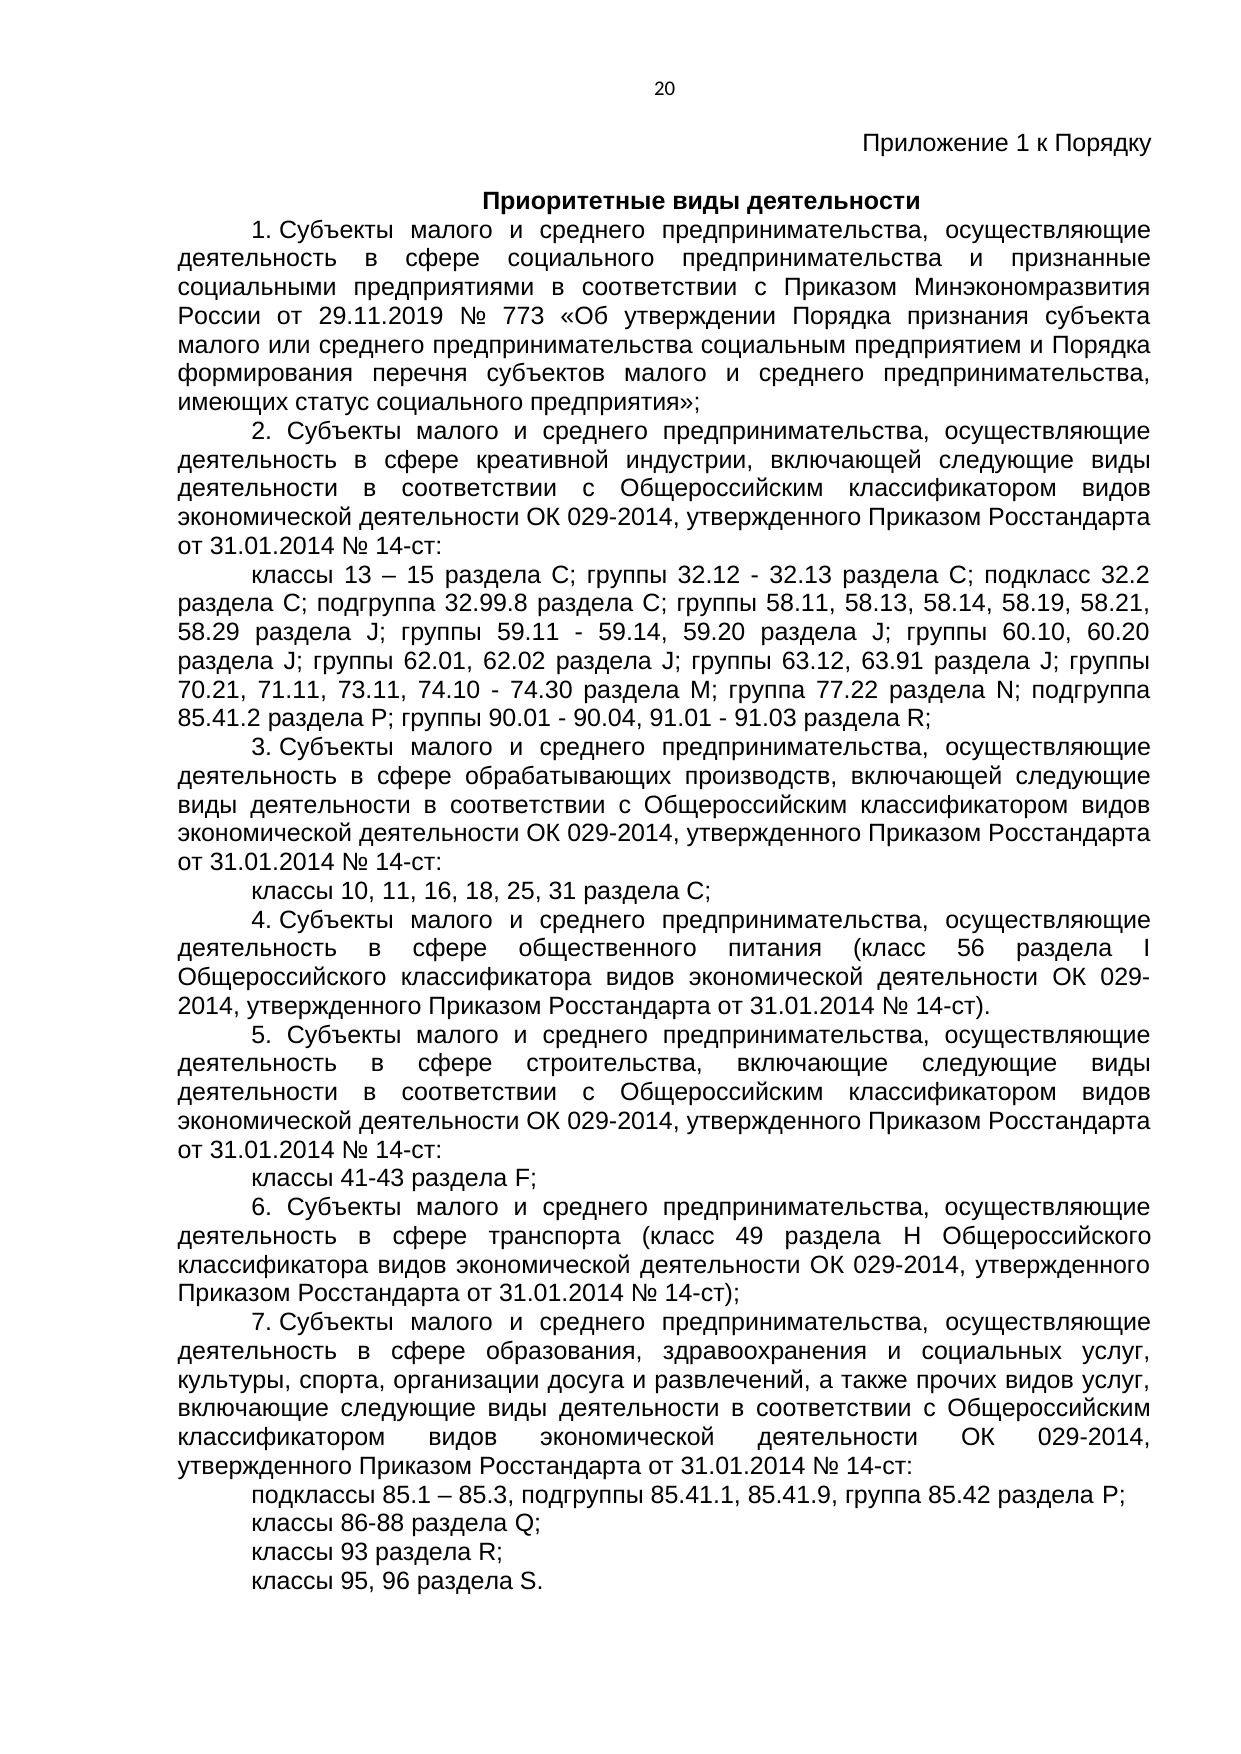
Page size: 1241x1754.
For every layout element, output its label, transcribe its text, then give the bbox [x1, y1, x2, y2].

text 6. Субъекты малого и среднего предпринимательства, осуществляющие деятельность в сфере транспорта (класс 49 раздела H Общероссийского классификатора видов экономической деятельности ОК 029-2014, утвержденного Приказом Росстандарта от 31.01.2014 № 14-ст); [177, 1192, 1152, 1307]
text классы 41-43 раздела F; [177, 1163, 1152, 1192]
text 5. Субъекты малого и среднего предпринимательства, осуществляющие деятельность в сфере строительства, включающие следующие виды деятельности в соответствии с Общероссийским классификатором видов экономической деятельности ОК 029-2014, утвержденного Приказом Росстандарта от 31.01.2014 № 14-ст: [177, 1020, 1152, 1163]
text 1. Субъекты малого и среднего предпринимательства, осуществляющие деятельность в сфере социального предпринимательства и признанные социальными предприятиями в соответствии с Приказом Минэкономразвития России от 29.11.2019 № 773 «Об утверждении Порядка признания субъекта малого или среднего предпринимательства социальным предприятием и Порядка формирования перечня субъектов малого и среднего предпринимательства, имеющих статус социального предприятия»; [177, 215, 1152, 416]
text 7. Субъекты малого и среднего предпринимательства, осуществляющие деятельность в сфере образования, здравоохранения и социальных услуг, культуры, спорта, организации досуга и развлечений, а также прочих видов услуг, включающие следующие виды деятельности в соответствии с Общероссийским классификатором видов экономической деятельности ОК 029-2014, утвержденного Приказом Росстандарта от 31.01.2014 № 14-ст: [177, 1307, 1152, 1480]
text классы 93 раздела R; [177, 1537, 1152, 1566]
text подклассы 85.1 – 85.3, подгруппы 85.41.1, 85.41.9, группа 85.42 раздела P; [177, 1480, 1152, 1508]
text 3. Субъекты малого и среднего предпринимательства, осуществляющие деятельность в сфере обрабатывающих производств, включающей следующие виды деятельности в соответствии с Общероссийским классификатором видов экономической деятельности ОК 029-2014, утвержденного Приказом Росстандарта от 31.01.2014 № 14-ст: [177, 732, 1152, 876]
text Приоритетные виды деятельности [177, 186, 1152, 215]
text 4. Субъекты малого и среднего предпринимательства, осуществляющие деятельность в сфере общественного питания (класс 56 раздела I Общероссийского классификатора видов экономической деятельности ОК 029-2014, утвержденного Приказом Росстандарта от 31.01.2014 № 14-ст). [177, 905, 1152, 1020]
text классы 86-88 раздела Q; [177, 1508, 1152, 1537]
text классы 13 – 15 раздела С; группы 32.12 - 32.13 раздела С; подкласс 32.2 раздела С; подгруппа 32.99.8 раздела С; группы 58.11, 58.13, 58.14, 58.19, 58.21, 58.29 раздела J; группы 59.11 - 59.14, 59.20 раздела J; группы 60.10, 60.20 раздела J; группы 62.01, 62.02 раздела J; группы 63.12, 63.91 раздела J; группы 70.21, 71.11, 73.11, 74.10 - 74.30 раздела М; группа 77.22 раздела N; подгруппа 85.41.2 раздела P; группы 90.01 - 90.04, 91.01 - 91.03 раздела R; [177, 560, 1152, 732]
text классы 95, 96 раздела S. [177, 1566, 1152, 1595]
text классы 10, 11, 16, 18, 25, 31 раздела С; [177, 876, 1152, 905]
text 2. Субъекты малого и среднего предпринимательства, осуществляющие деятельность в сфере креативной индустрии, включающей следующие виды деятельности в соответствии с Общероссийским классификатором видов экономической деятельности ОК 029-2014, утвержденного Приказом Росстандарта от 31.01.2014 № 14-ст: [177, 416, 1152, 560]
text Приложение 1 к Порядку [177, 128, 1152, 157]
